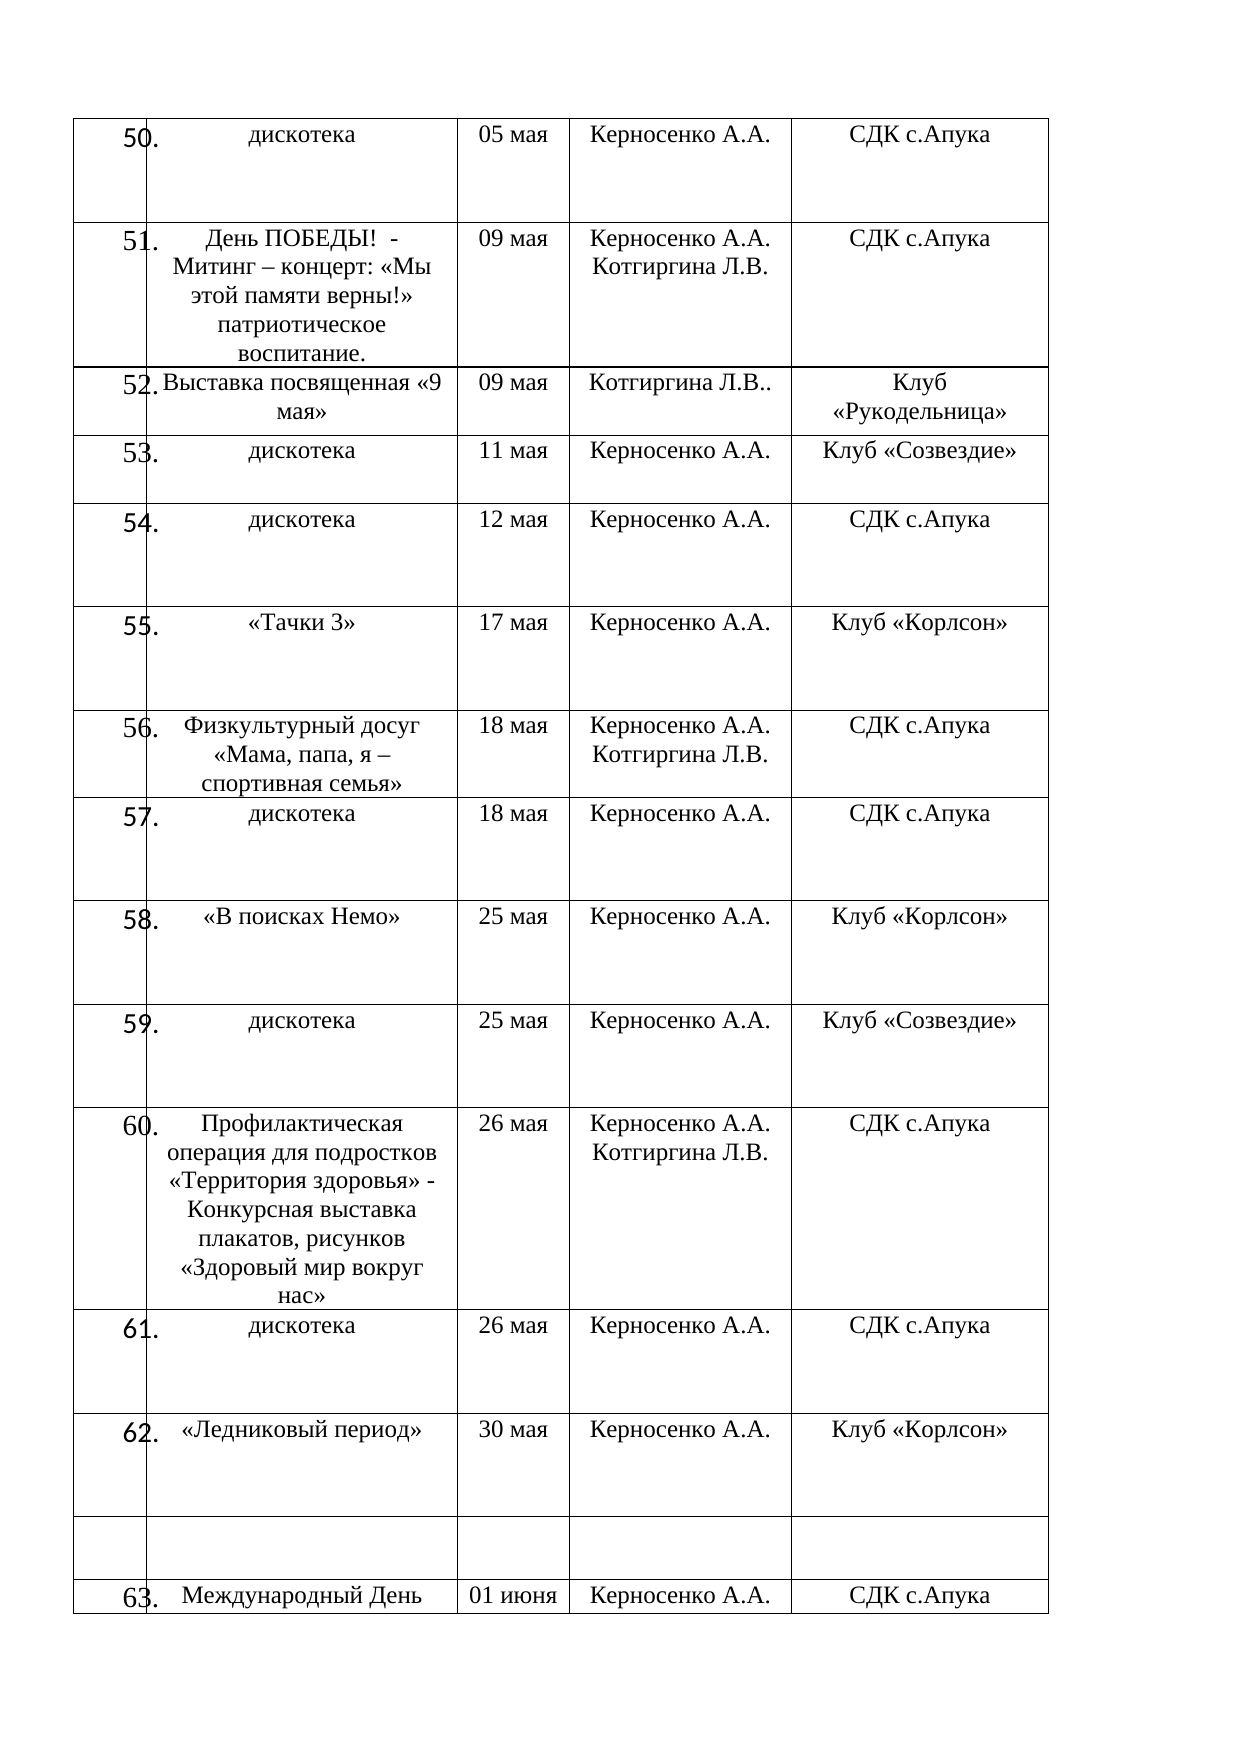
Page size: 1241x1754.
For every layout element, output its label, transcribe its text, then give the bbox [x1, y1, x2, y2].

table_cell Керносенко А.А. Котгиргина Л.В. [570, 223, 791, 366]
table_cell [74, 798, 146, 900]
table_cell дискотека [147, 436, 457, 503]
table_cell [147, 1580, 457, 1613]
table_cell 26 мая [458, 1310, 569, 1413]
table_cell Выставка посвященная «9 мая» [147, 368, 457, 434]
table_cell [74, 368, 146, 434]
table_cell СДК с.Апука [792, 223, 1048, 366]
table_cell СДК с.Апука [792, 1310, 1048, 1413]
table_cell 26 мая [458, 1108, 569, 1309]
table_cell СДК с.Апука [792, 119, 1048, 222]
table_cell Керносенко А.А. Котгиргина Л.В. [570, 1108, 791, 1309]
table_cell 30 мая [458, 1414, 569, 1516]
table_cell [74, 436, 146, 503]
table_cell СДК с.Апука [792, 1108, 1048, 1309]
table_cell Клуб «Корлсон» [792, 607, 1048, 709]
table_cell 05 мая [458, 119, 569, 222]
table_cell СДК с.Апука [792, 711, 1048, 797]
table_cell дискотека [147, 1310, 457, 1413]
table_cell Керносенко А.А. [570, 504, 791, 606]
table_cell «Ледниковый период» [147, 1414, 457, 1516]
table_cell [458, 1517, 569, 1579]
table_cell [792, 1517, 1048, 1579]
table_cell Керносенко А.А. [570, 1414, 791, 1516]
table_cell [74, 607, 146, 709]
table_cell [74, 1108, 146, 1309]
table_cell 25 мая [458, 1005, 569, 1107]
table_cell [74, 1310, 146, 1413]
table_cell 11 мая [458, 436, 569, 503]
table_cell 18 мая [458, 711, 569, 797]
table_cell [147, 1517, 457, 1579]
table_cell СДК с.Апука [792, 1580, 1048, 1613]
table_cell Клуб «Корлсон» [792, 901, 1048, 1004]
table_cell дискотека [147, 798, 457, 900]
table_cell дискотека [147, 1005, 457, 1107]
table_cell 18 мая [458, 798, 569, 900]
table_cell Керносенко А.А. [570, 1310, 791, 1413]
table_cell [570, 1580, 791, 1613]
table_cell 01 июня [458, 1580, 569, 1613]
table_cell Клуб «Созвездие» [792, 436, 1048, 503]
table_cell [74, 1005, 146, 1107]
table_cell дискотека [147, 504, 457, 606]
table_cell Клуб «Корлсон» [792, 1414, 1048, 1516]
table_cell Клуб «Рукодельница» [792, 368, 1048, 434]
table_cell День ПОБЕДЫ! - Митинг – концерт: «Мы этой памяти верны!» патриотическое воспитание. [147, 223, 457, 366]
table_cell 25 мая [458, 901, 569, 1004]
table_cell СДК с.Апука [792, 798, 1048, 900]
table_cell дискотека [147, 119, 457, 222]
table_cell «В поисках Немо» [147, 901, 457, 1004]
table_cell [74, 711, 146, 797]
table_cell [74, 119, 146, 222]
table_cell 12 мая [458, 504, 569, 606]
table_cell Клуб «Созвездие» [792, 1005, 1048, 1107]
table_cell СДК с.Апука [792, 504, 1048, 606]
table_cell 09 мая [458, 368, 569, 434]
table_cell [74, 1580, 146, 1613]
table_cell [74, 1517, 146, 1579]
table_cell 09 мая [458, 223, 569, 366]
table_cell Керносенко А.А. [570, 607, 791, 709]
table_cell [74, 223, 146, 366]
table_cell Котгиргина Л.В.. [570, 368, 791, 434]
table_cell Физкультурный досуг «Мама, папа, я – спортивная семья» [147, 711, 457, 797]
table_cell Профилактическая операция для подростков «Территория здоровья» - Конкурсная выставка плакатов, рисунков «Здоровый мир вокруг нас» [147, 1108, 457, 1309]
table_cell Керносенко А.А. Котгиргина Л.В. [570, 711, 791, 797]
table_cell Керносенко А.А. [570, 901, 791, 1004]
table_cell [74, 901, 146, 1004]
table_cell Керносенко А.А. [570, 436, 791, 503]
table_cell [74, 1414, 146, 1516]
table_cell Керносенко А.А. [570, 119, 791, 222]
table_cell [74, 504, 146, 606]
table_cell Керносенко А.А. [570, 798, 791, 900]
table_cell «Тачки 3» [147, 607, 457, 709]
table_cell Керносенко А.А. [570, 1005, 791, 1107]
table_cell [570, 1517, 791, 1579]
table_cell 17 мая [458, 607, 569, 709]
